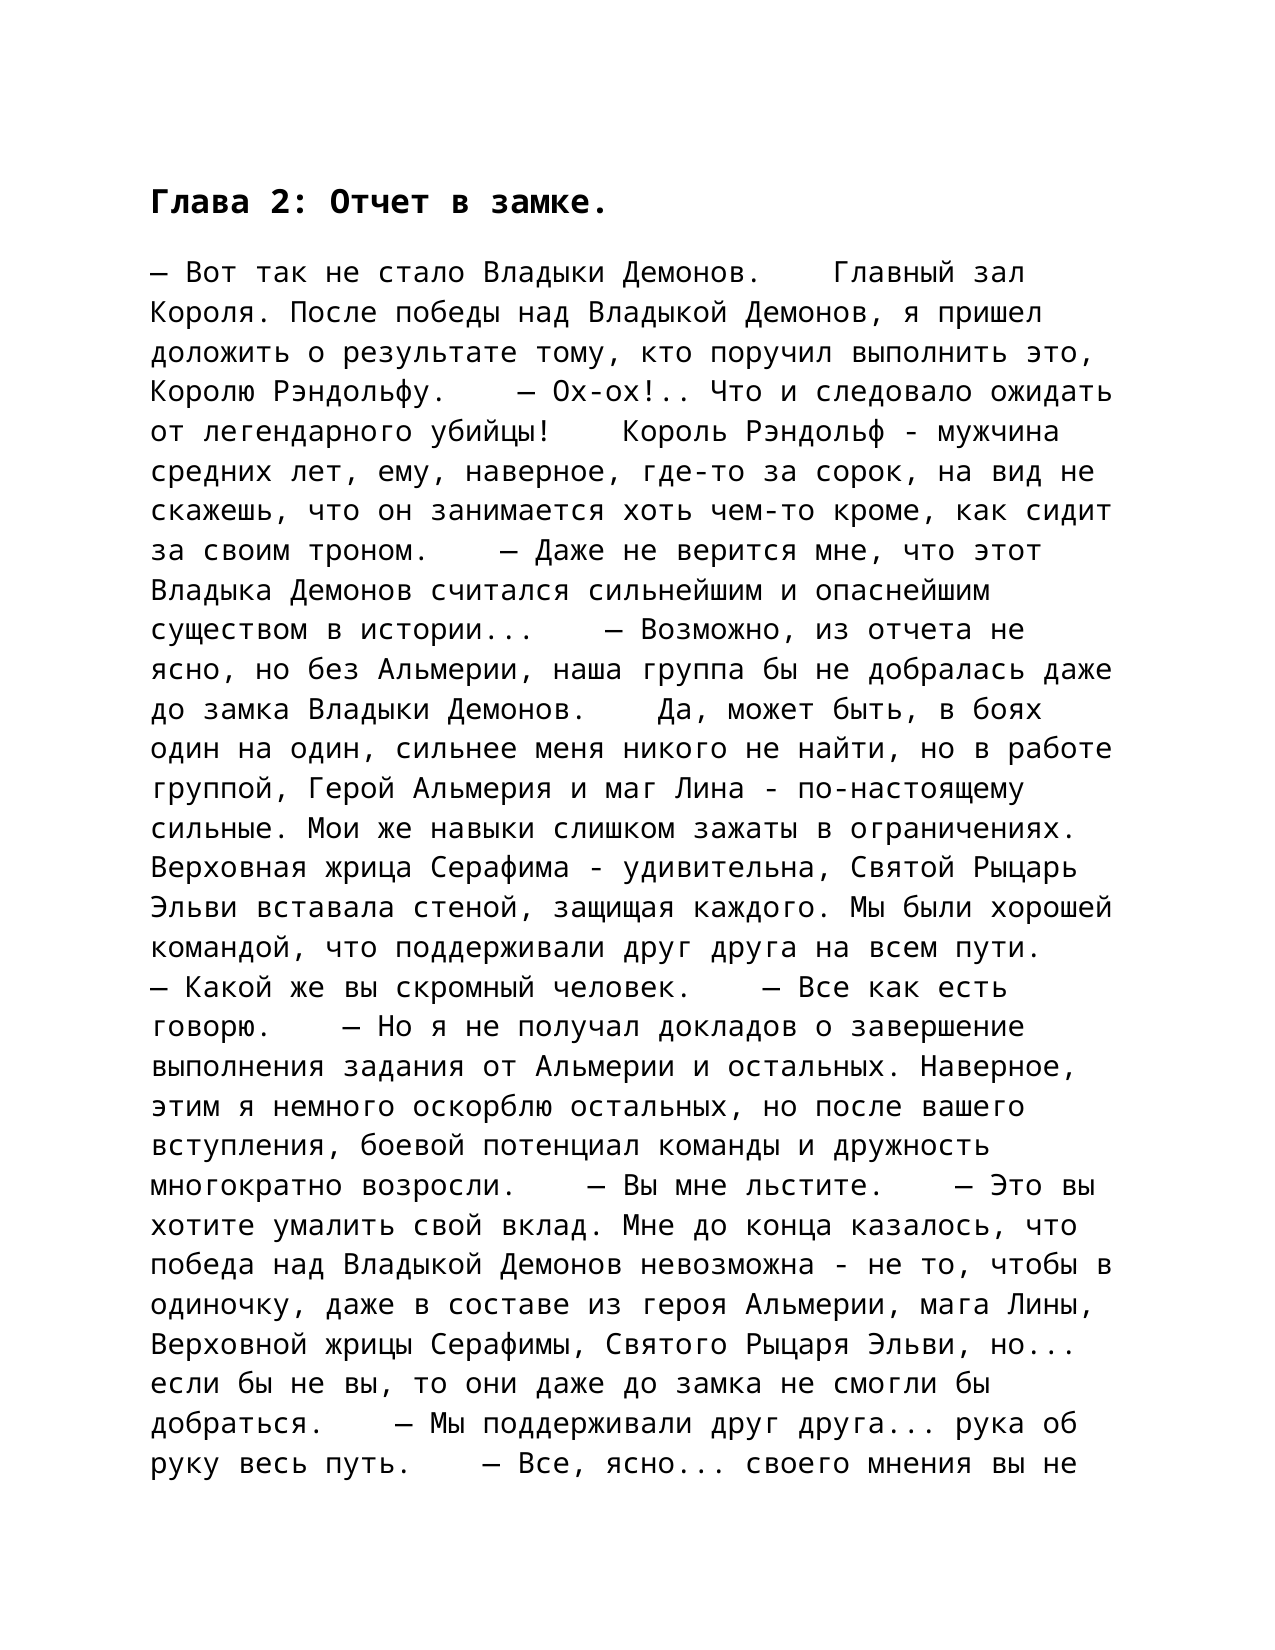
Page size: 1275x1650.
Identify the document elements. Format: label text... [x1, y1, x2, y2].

text Глава 2: Отчет в замке. [150, 178, 1125, 223]
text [150, 251, 1125, 1482]
